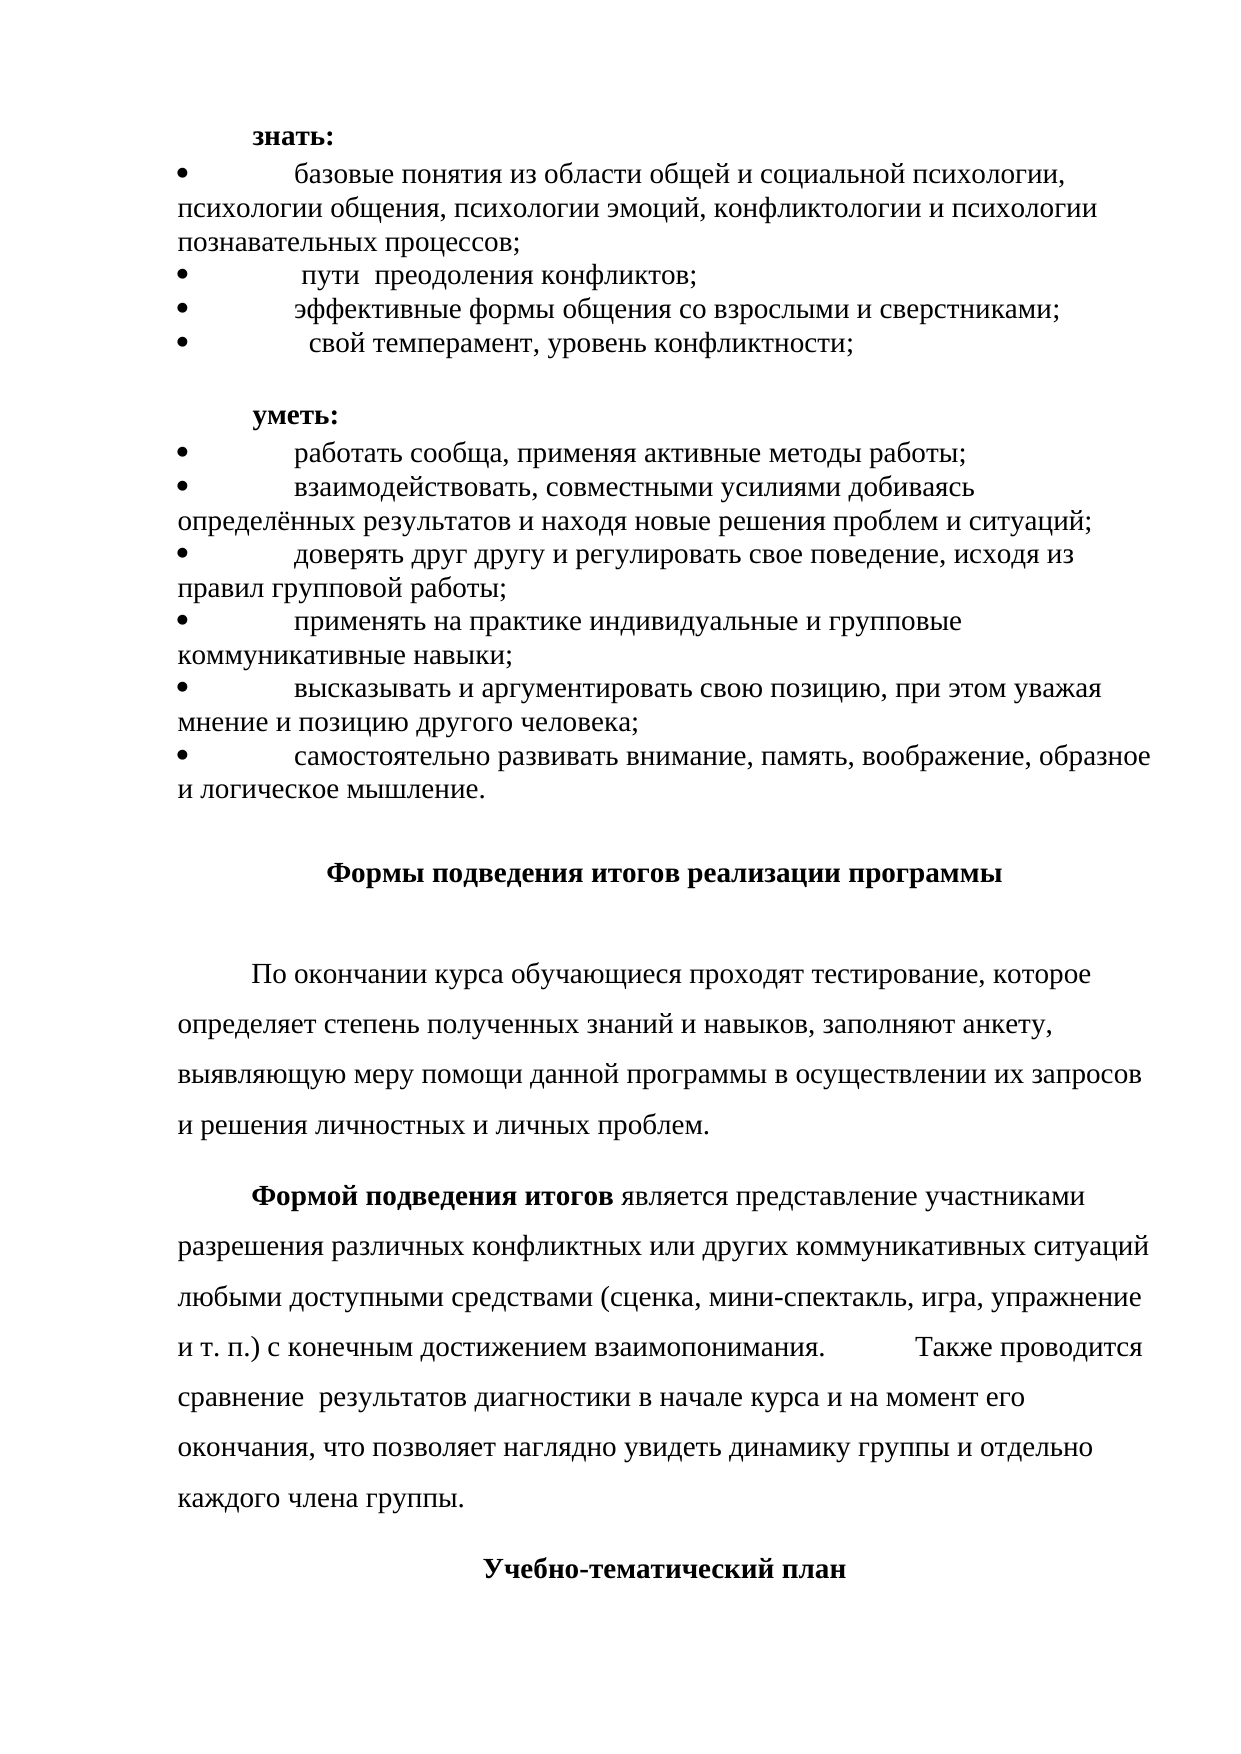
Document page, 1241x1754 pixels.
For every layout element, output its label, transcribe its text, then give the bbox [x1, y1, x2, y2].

list базовые понятия из области общей и социальной психологии, психологии общения, психологии эмоций, конфликтологии и психологии познавательных процессов; [177, 157, 1152, 257]
list самостоятельно развивать внимание, память, воображение, образное и логическое мышление. [177, 738, 1152, 805]
list работать сообща, применяя активные методы работы; [177, 435, 1152, 469]
list свой темперамент, уровень конфликтности; [177, 325, 1152, 358]
text Формой подведения итогов является представление участниками разрешения различных конфликтных или других коммуникативных ситуаций любыми доступными средствами (сценка, мини-спектакль, игра, упражнение и т. п.) с конечным достижением взаимопонимания. Также проводится сравнение результатов диагностики в начале курса и на момент его окончания, что позволяет наглядно увидеть динамику группы и отдельно каждого члена группы. [177, 1178, 1152, 1513]
list эффективные формы общения со взрослыми и сверстниками; [177, 291, 1152, 325]
list применять на практике индивидуальные и групповые коммуникативные навыки; [177, 603, 1152, 671]
list знать: [252, 118, 1152, 152]
text Учебно-тематический план [177, 1551, 1152, 1584]
text Формы подведения итогов реализации программы [177, 855, 1152, 889]
list высказывать и аргументировать свою позицию, при этом уважая мнение и позицию другого человека; [177, 671, 1152, 738]
text По окончании курса обучающиеся проходят тестирование, которое определяет степень полученных знаний и навыков, заполняют анкету, выявляющую меру помощи данной программы в осуществлении их запросов и решения личностных и личных проблем. [177, 956, 1152, 1140]
list пути преодоления конфликтов; [177, 257, 1152, 291]
list уметь: [252, 397, 1152, 430]
list взаимодействовать, совместными усилиями добиваясь определённых результатов и находя новые решения проблем и ситуаций; [177, 469, 1152, 536]
list доверять друг другу и регулировать свое поведение, исходя из правил групповой работы; [177, 536, 1152, 603]
